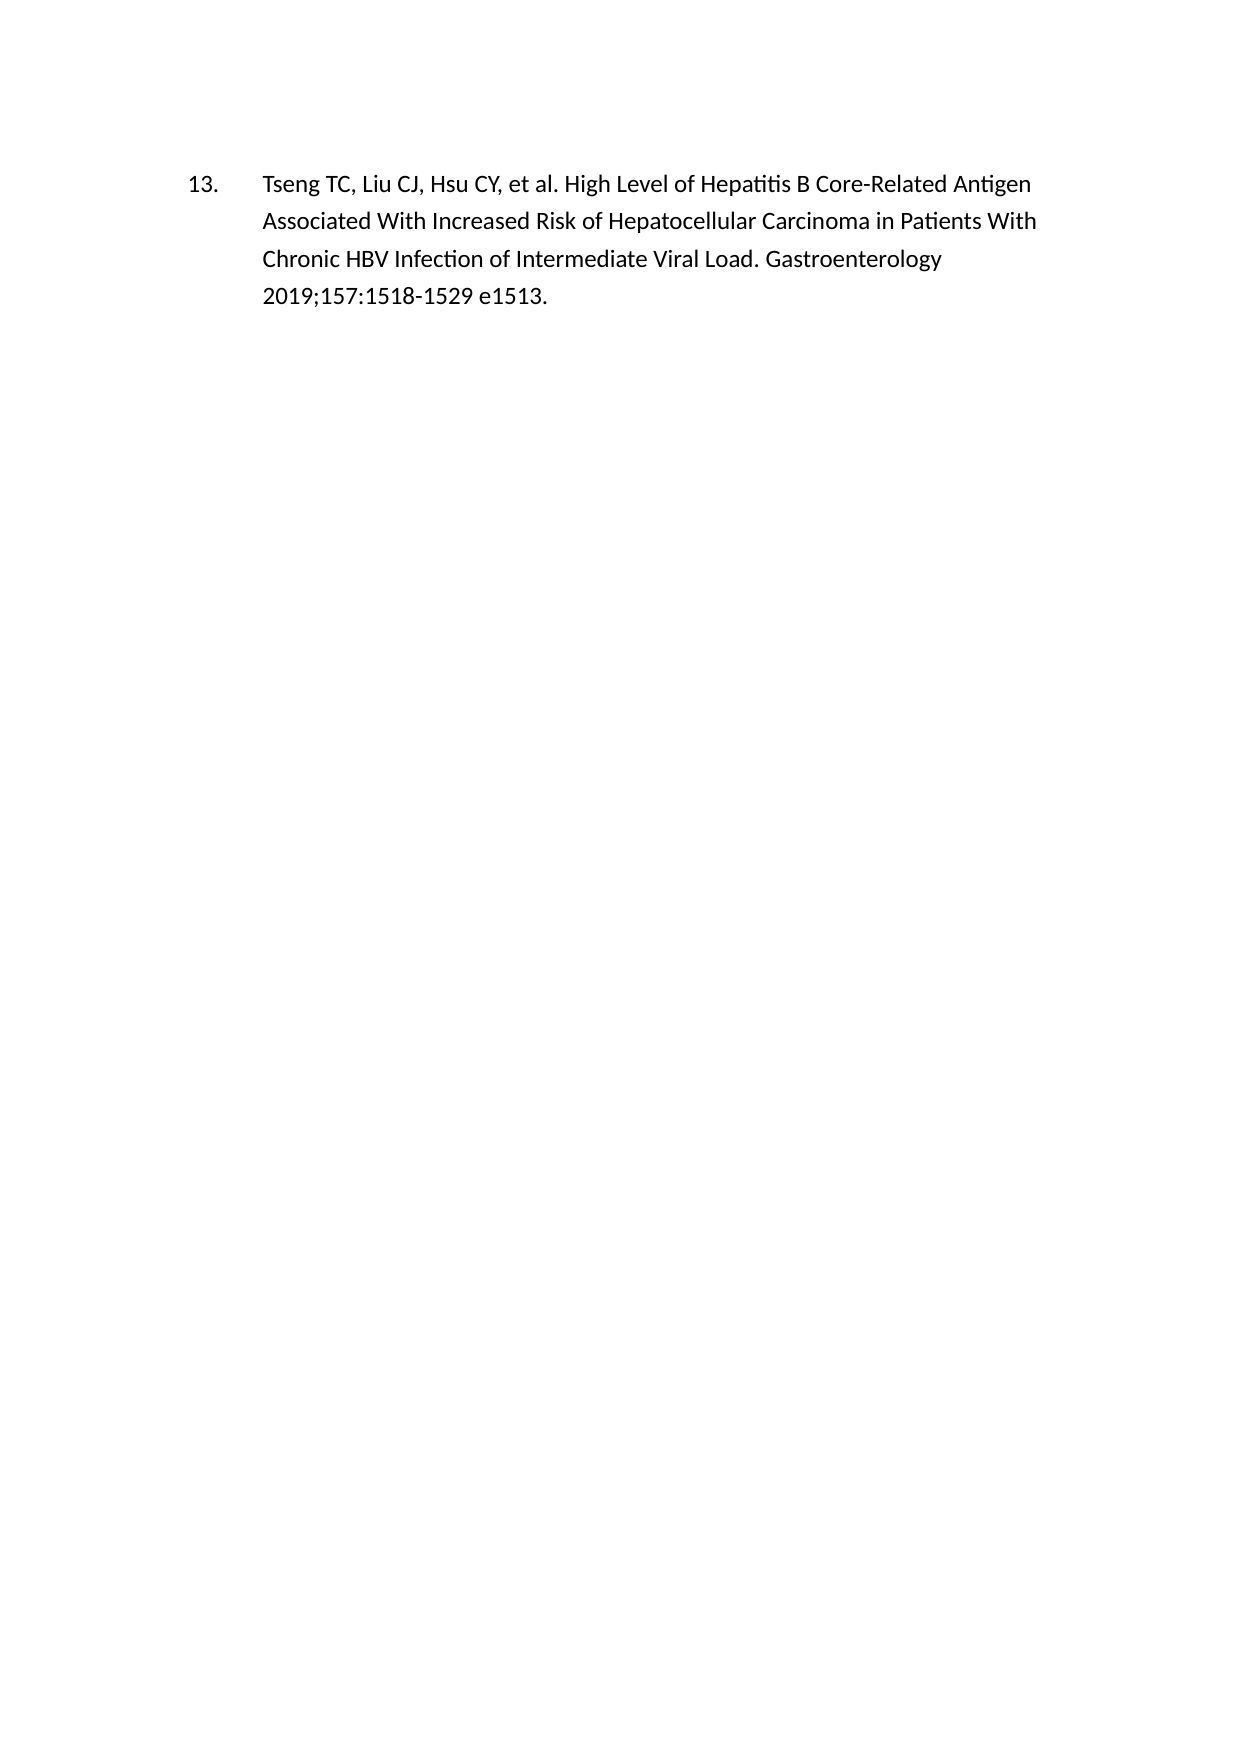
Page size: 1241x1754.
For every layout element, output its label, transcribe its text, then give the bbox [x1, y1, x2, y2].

text 13. Tseng TC, Liu CJ, Hsu CY, et al. High Level of Hepatitis B Core-Related Antigen Associated With Increased Risk of Hepatocellular Carcinoma in Patients With Chronic HBV Infection of Intermediate Viral Load. Gastroenterology 2019;157:1518-1529 e1513. [187, 164, 1053, 314]
